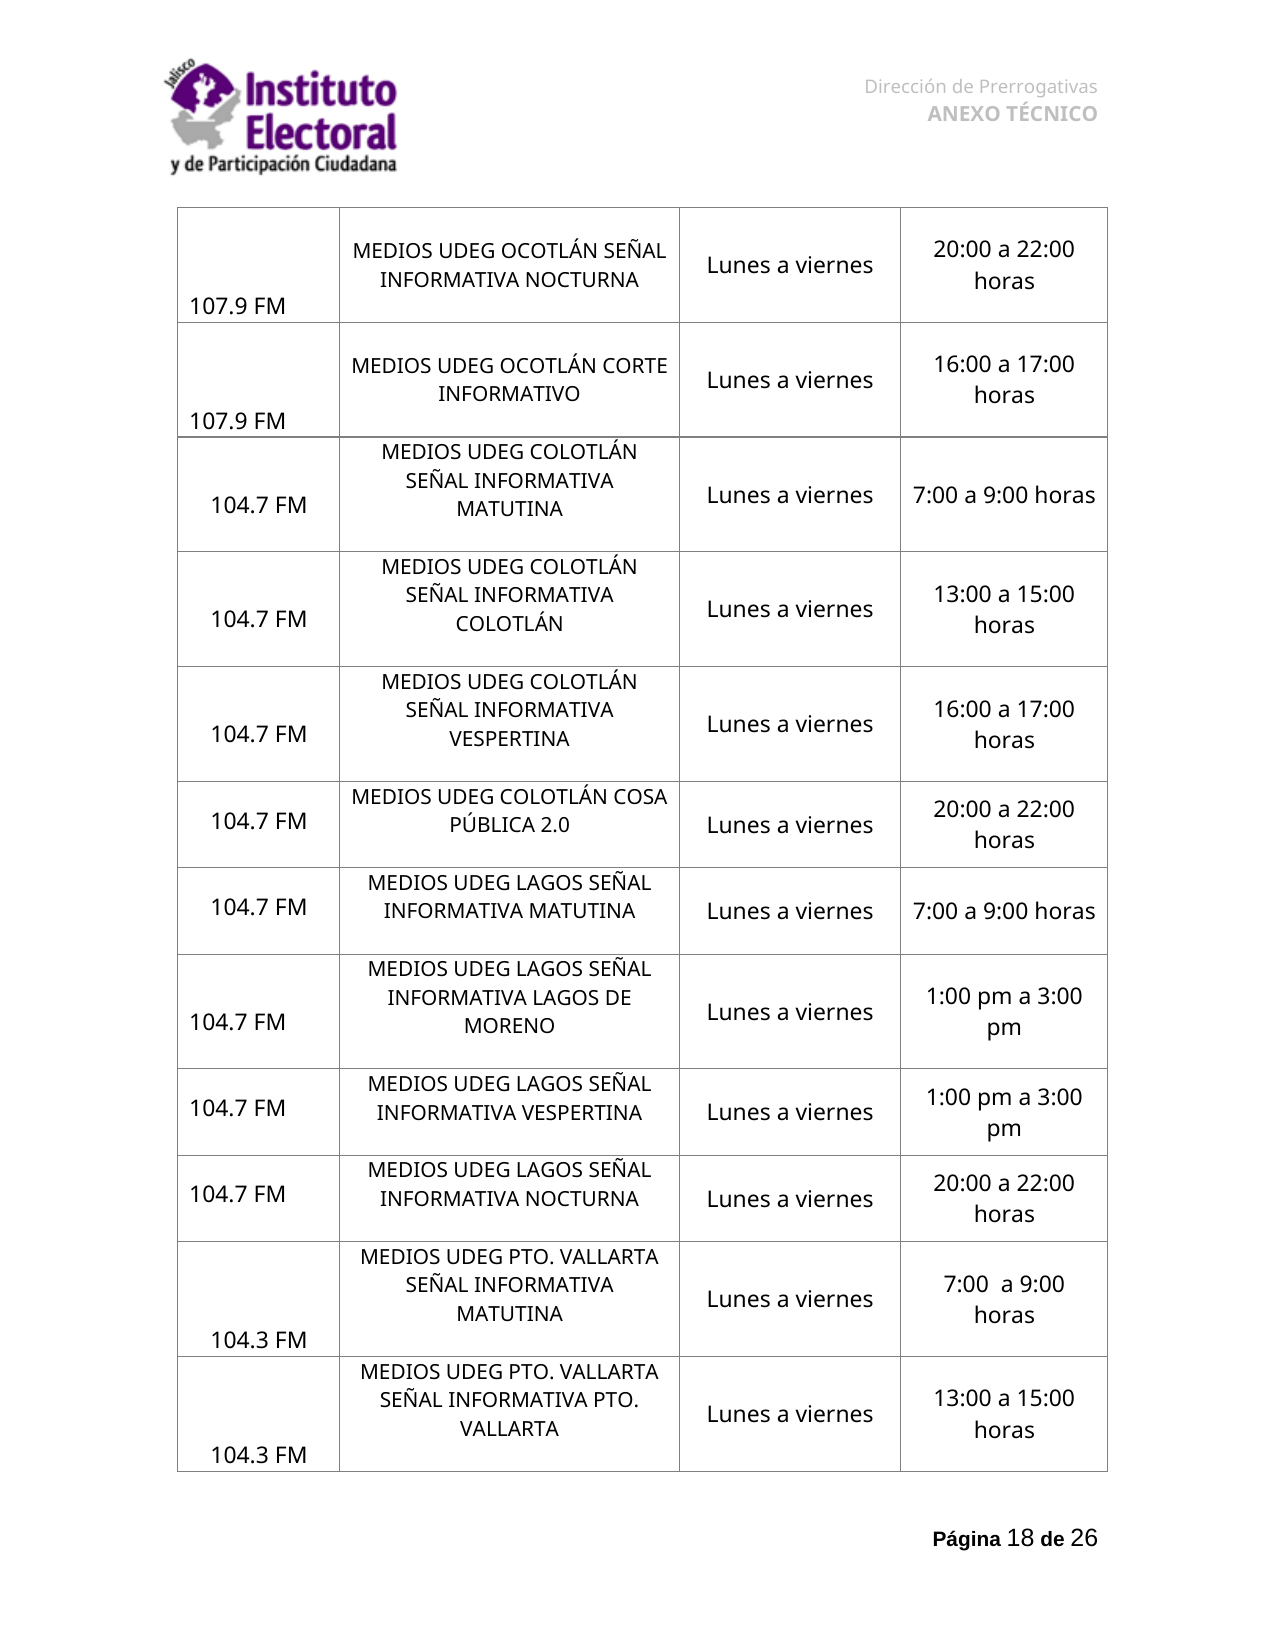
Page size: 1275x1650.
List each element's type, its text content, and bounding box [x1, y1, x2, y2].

table_cell MEDIOS UDEG LAGOS SEÑAL INFORMATIVA MATUTINA [340, 868, 679, 953]
table_cell 1:00 pm a 3:00 pm [901, 955, 1107, 1068]
table_cell MEDIOS UDEG COLOTLÁN SEÑAL INFORMATIVA VESPERTINA [340, 667, 679, 781]
table_cell MEDIOS UDEG COLOTLÁN SEÑAL INFORMATIVA MATUTINA [340, 438, 679, 551]
table_cell 7:00 a 9:00 horas [901, 1242, 1107, 1356]
table_cell MEDIOS UDEG COLOTLÁN COSA PÚBLICA 2.0 [340, 782, 679, 867]
table_cell MEDIOS UDEG OCOTLÁN SEÑAL INFORMATIVA NOCTURNA [340, 208, 679, 322]
table_cell 104.3 FM [178, 1242, 339, 1356]
table_cell Lunes a viernes [680, 782, 900, 867]
table_cell Lunes a viernes [680, 552, 900, 666]
table_cell Lunes a viernes [680, 1069, 900, 1154]
table_cell 7:00 a 9:00 horas [901, 868, 1107, 953]
picture [140, 31, 427, 194]
table_cell 104.3 FM [178, 1357, 339, 1471]
table_cell MEDIOS UDEG OCOTLÁN CORTE INFORMATIVO [340, 323, 679, 436]
table_cell 1:00 pm a 3:00 pm [901, 1069, 1107, 1154]
table_cell 16:00 a 17:00 horas [901, 323, 1107, 436]
table_cell 104.7 FM [178, 868, 339, 953]
table_cell 104.7 FM [178, 667, 339, 781]
table_cell Lunes a viernes [680, 1156, 900, 1241]
table_cell 20:00 a 22:00 horas [901, 782, 1107, 867]
table_cell 104.7 FM [178, 438, 339, 551]
table_cell 13:00 a 15:00 horas [901, 1357, 1107, 1471]
table_cell MEDIOS UDEG LAGOS SEÑAL INFORMATIVA LAGOS DE MORENO [340, 955, 679, 1068]
table_cell 16:00 a 17:00 horas [901, 667, 1107, 781]
table_cell Lunes a viernes [680, 667, 900, 781]
table_cell 13:00 a 15:00 horas [901, 552, 1107, 666]
table_cell Lunes a viernes [680, 208, 900, 322]
table_cell MEDIOS UDEG PTO. VALLARTA SEÑAL INFORMATIVA PTO. VALLARTA [340, 1357, 679, 1471]
table_cell Lunes a viernes [680, 323, 900, 436]
table_cell 20:00 a 22:00 horas [901, 1156, 1107, 1241]
table_cell MEDIOS UDEG LAGOS SEÑAL INFORMATIVA VESPERTINA [340, 1069, 679, 1154]
table_cell 104.7 FM [178, 552, 339, 666]
table_cell MEDIOS UDEG PTO. VALLARTA SEÑAL INFORMATIVA MATUTINA [340, 1242, 679, 1356]
table_cell MEDIOS UDEG COLOTLÁN SEÑAL INFORMATIVA COLOTLÁN [340, 552, 679, 666]
table_cell Lunes a viernes [680, 438, 900, 551]
table_cell MEDIOS UDEG LAGOS SEÑAL INFORMATIVA NOCTURNA [340, 1156, 679, 1241]
table_cell 104.7 FM [178, 1156, 339, 1241]
table_cell Lunes a viernes [680, 868, 900, 953]
table_cell Lunes a viernes [680, 1242, 900, 1356]
table_cell Lunes a viernes [680, 955, 900, 1068]
table_cell 107.9 FM [178, 208, 339, 322]
table_cell 104.7 FM [178, 955, 339, 1068]
table_cell 104.7 FM [178, 782, 339, 867]
table_cell 107.9 FM [178, 323, 339, 436]
table_cell Lunes a viernes [680, 1357, 900, 1471]
table_cell 20:00 a 22:00 horas [901, 208, 1107, 322]
table_cell 7:00 a 9:00 horas [901, 438, 1107, 551]
table_cell 104.7 FM [178, 1069, 339, 1154]
